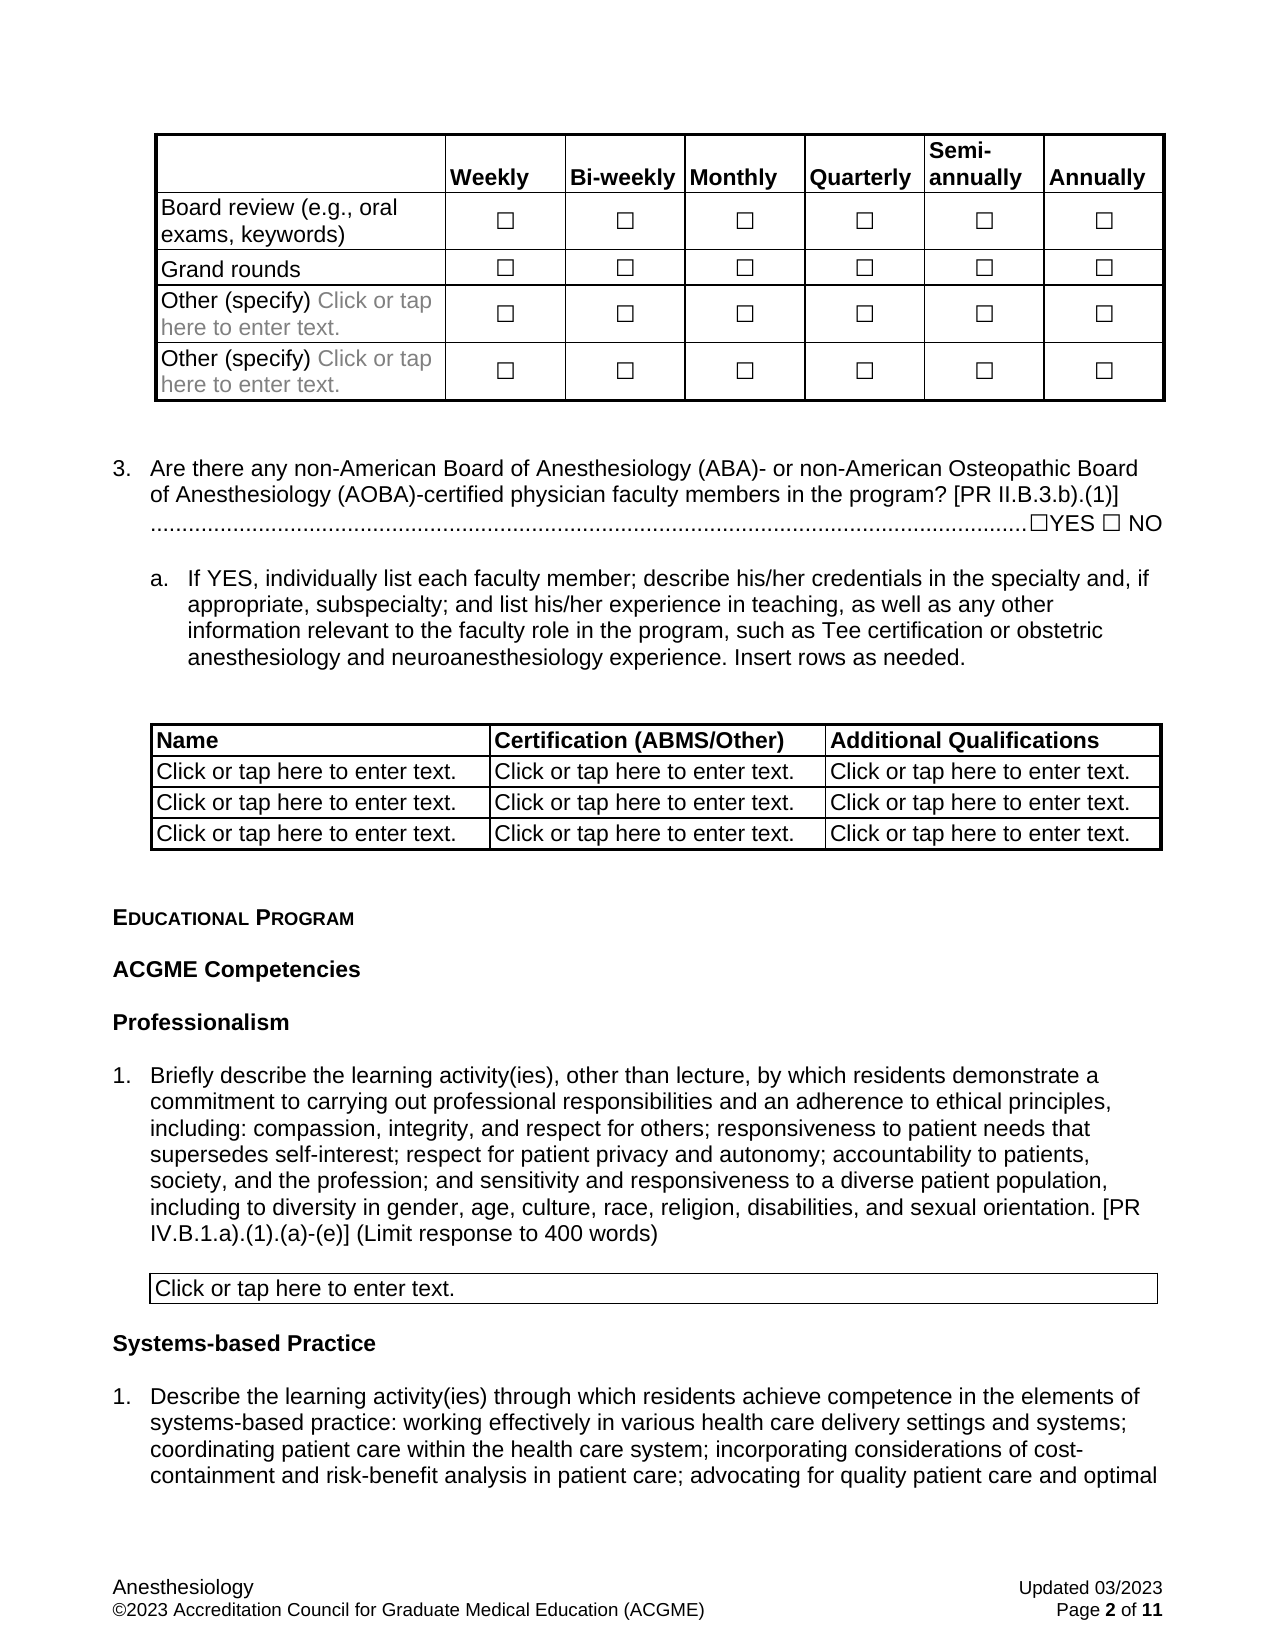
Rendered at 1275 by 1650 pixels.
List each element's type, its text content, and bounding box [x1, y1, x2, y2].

table_header [158, 136, 445, 191]
table_header Additional Qualifications [826, 726, 1159, 755]
table_header Semi-annually [925, 136, 1043, 191]
table_cell Other (specify) [158, 286, 445, 341]
table_header Monthly [686, 136, 804, 191]
table_header Weekly [446, 136, 565, 191]
table_cell Board review (e.g., oral exams, keywords) [158, 193, 445, 248]
table_cell Other (specify) [158, 343, 445, 399]
text Systems-based Practice [112, 1330, 1162, 1357]
text Professionalism [112, 1009, 1162, 1035]
subtitle Educational Program [112, 904, 1162, 930]
table_header Quarterly [806, 136, 924, 191]
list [112, 1383, 1162, 1488]
list Briefly describe the learning activity(ies), other than lecture, by which residents demonstrate a commitment to carrying out professional responsibilities and an adherence to ethical principles, including: compassion, integrity, and respect for others; responsiveness to patient needs that supersedes self-interest; respect for patient privacy and autonomy; accountability to patients, society, and the profession; and sensitivity and responsiveness to a diverse patient population, including to diversity in gender, age, culture, race, religion, disabilities, and sexual orientation. [PR IV.B.1.a).(1).(a)-(e)] (Limit response to 400 words) [112, 1062, 1162, 1246]
table_header Name [153, 726, 489, 755]
list Are there any non-American Board of Anesthesiology (ABA)- or non-American Osteopathic Board of Anesthesiology (AOBA)-certified physician faculty members in the program? [PR II.B.3.b).(1)] YES NO [112, 454, 1162, 538]
table_header Annually [1045, 136, 1162, 191]
table_cell Grand rounds [158, 250, 445, 284]
table_header Certification (ABMS/Other) [491, 726, 825, 755]
list If YES, individually list each faculty member; describe his/her credentials in the specialty and, if appropriate, subspecialty; and list his/her experience in teaching, as well as any other information relevant to the faculty role in the program, such as Tee certification or obstetric anesthesiology and neuroanesthesiology experience. Insert rows as needed. [150, 565, 1162, 670]
table_header Bi-weekly [566, 136, 684, 191]
subtitle ACGME Competencies [112, 956, 1162, 983]
